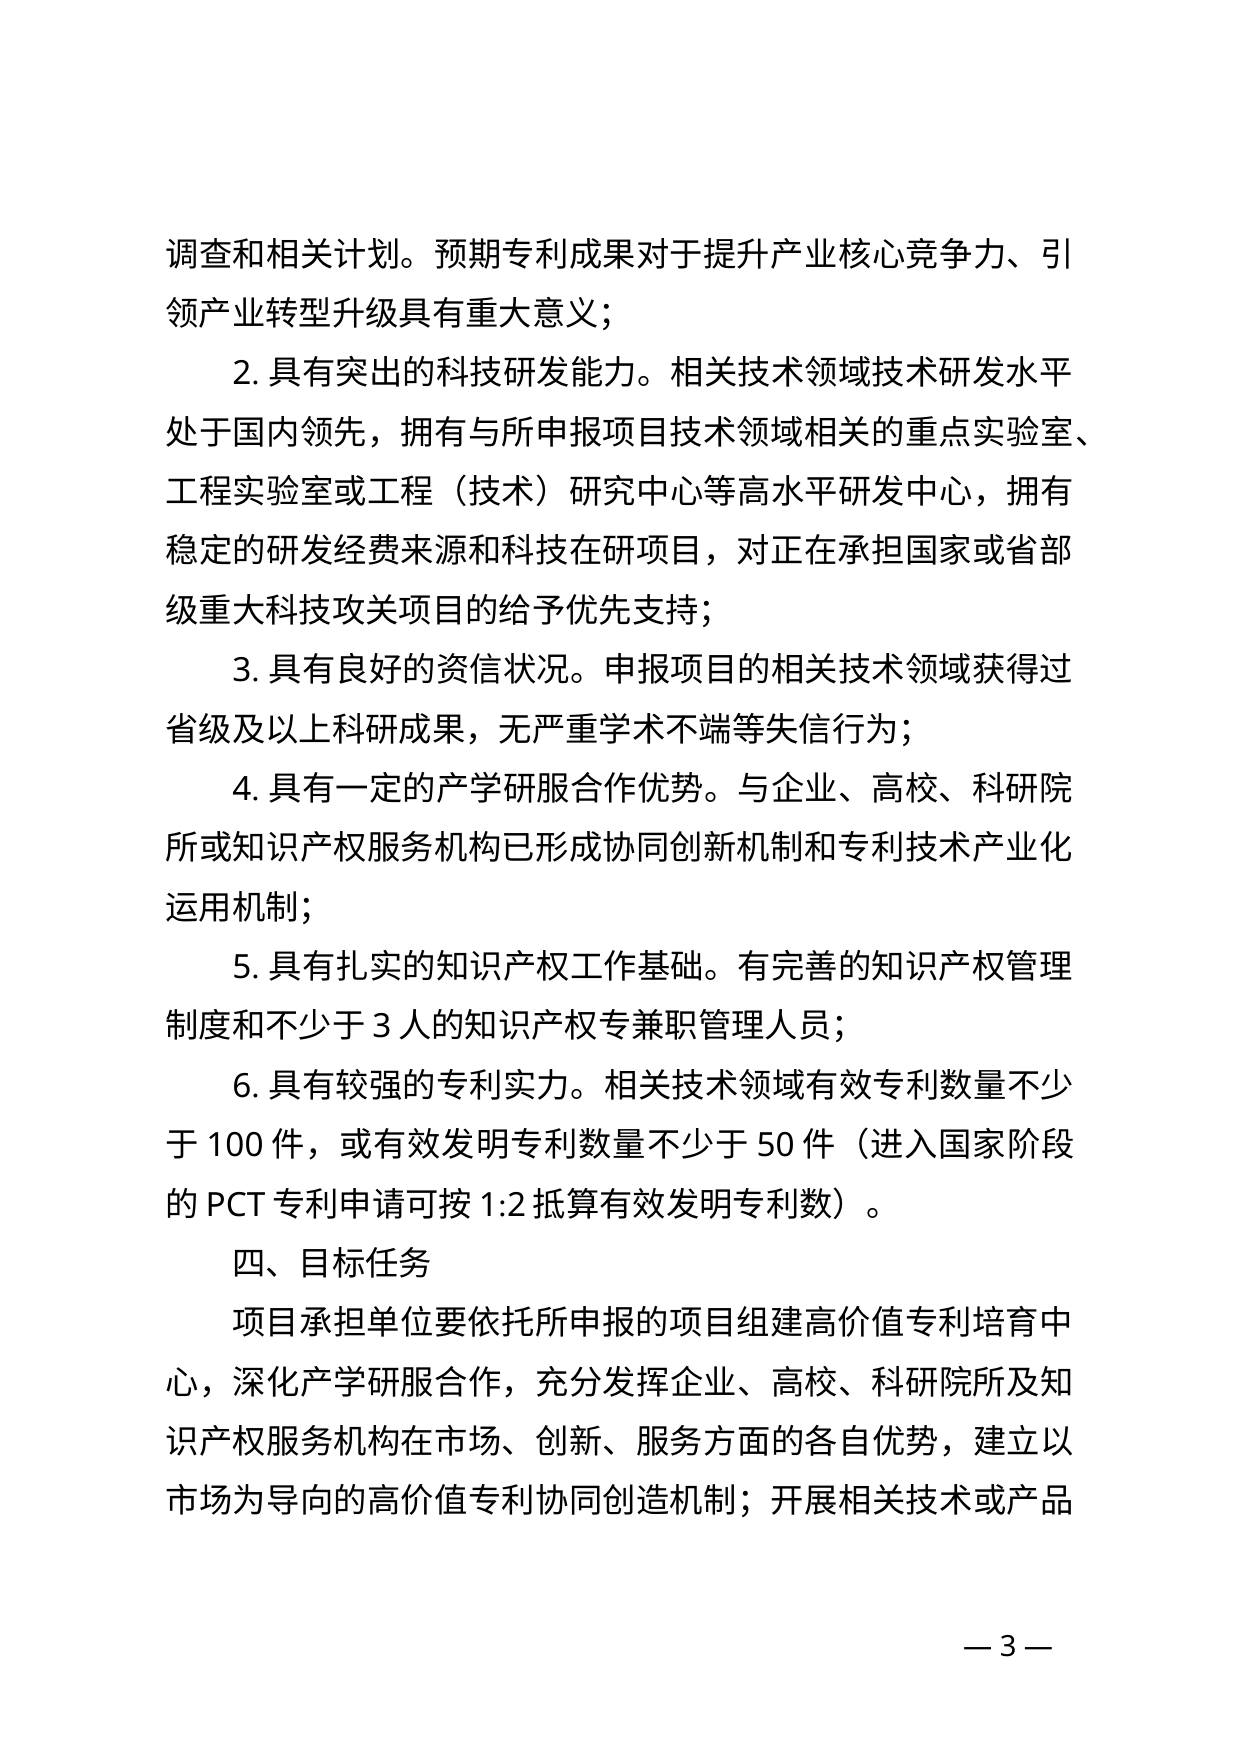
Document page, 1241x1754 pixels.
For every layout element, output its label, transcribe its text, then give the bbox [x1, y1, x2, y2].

text 2. 具有突出的科技研发能力。相关技术领域技术研发水平处于国内领先，拥有与所申报项目技术领域相关的重点实验室、工程实验室或工程（技术）研究中心等高水平研发中心，拥有稳定的研发经费来源和科技在研项目，对正在承担国家或省部级重大科技攻关项目的给予优先支持； [165, 337, 1075, 634]
text 6. 具有较强的专利实力。相关技术领域有效专利数量不少于100件，或有效发明专利数量不少于50件（进入国家阶段的PCT专利申请可按1:2抵算有效发明专利数）。 [165, 1050, 1075, 1228]
text 4. 具有一定的产学研服合作优势。与企业、高校、科研院所或知识产权服务机构已形成协同创新机制和专利技术产业化运用机制； [165, 753, 1075, 931]
text 3. 具有良好的资信状况。申报项目的相关技术领域获得过省级及以上科研成果，无严重学术不端等失信行为； [165, 634, 1075, 753]
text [165, 218, 1075, 337]
text 5. 具有扎实的知识产权工作基础。有完善的知识产权管理制度和不少于3人的知识产权专兼职管理人员； [165, 931, 1075, 1050]
text 四、目标任务 [165, 1228, 1075, 1287]
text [165, 1287, 1075, 1525]
